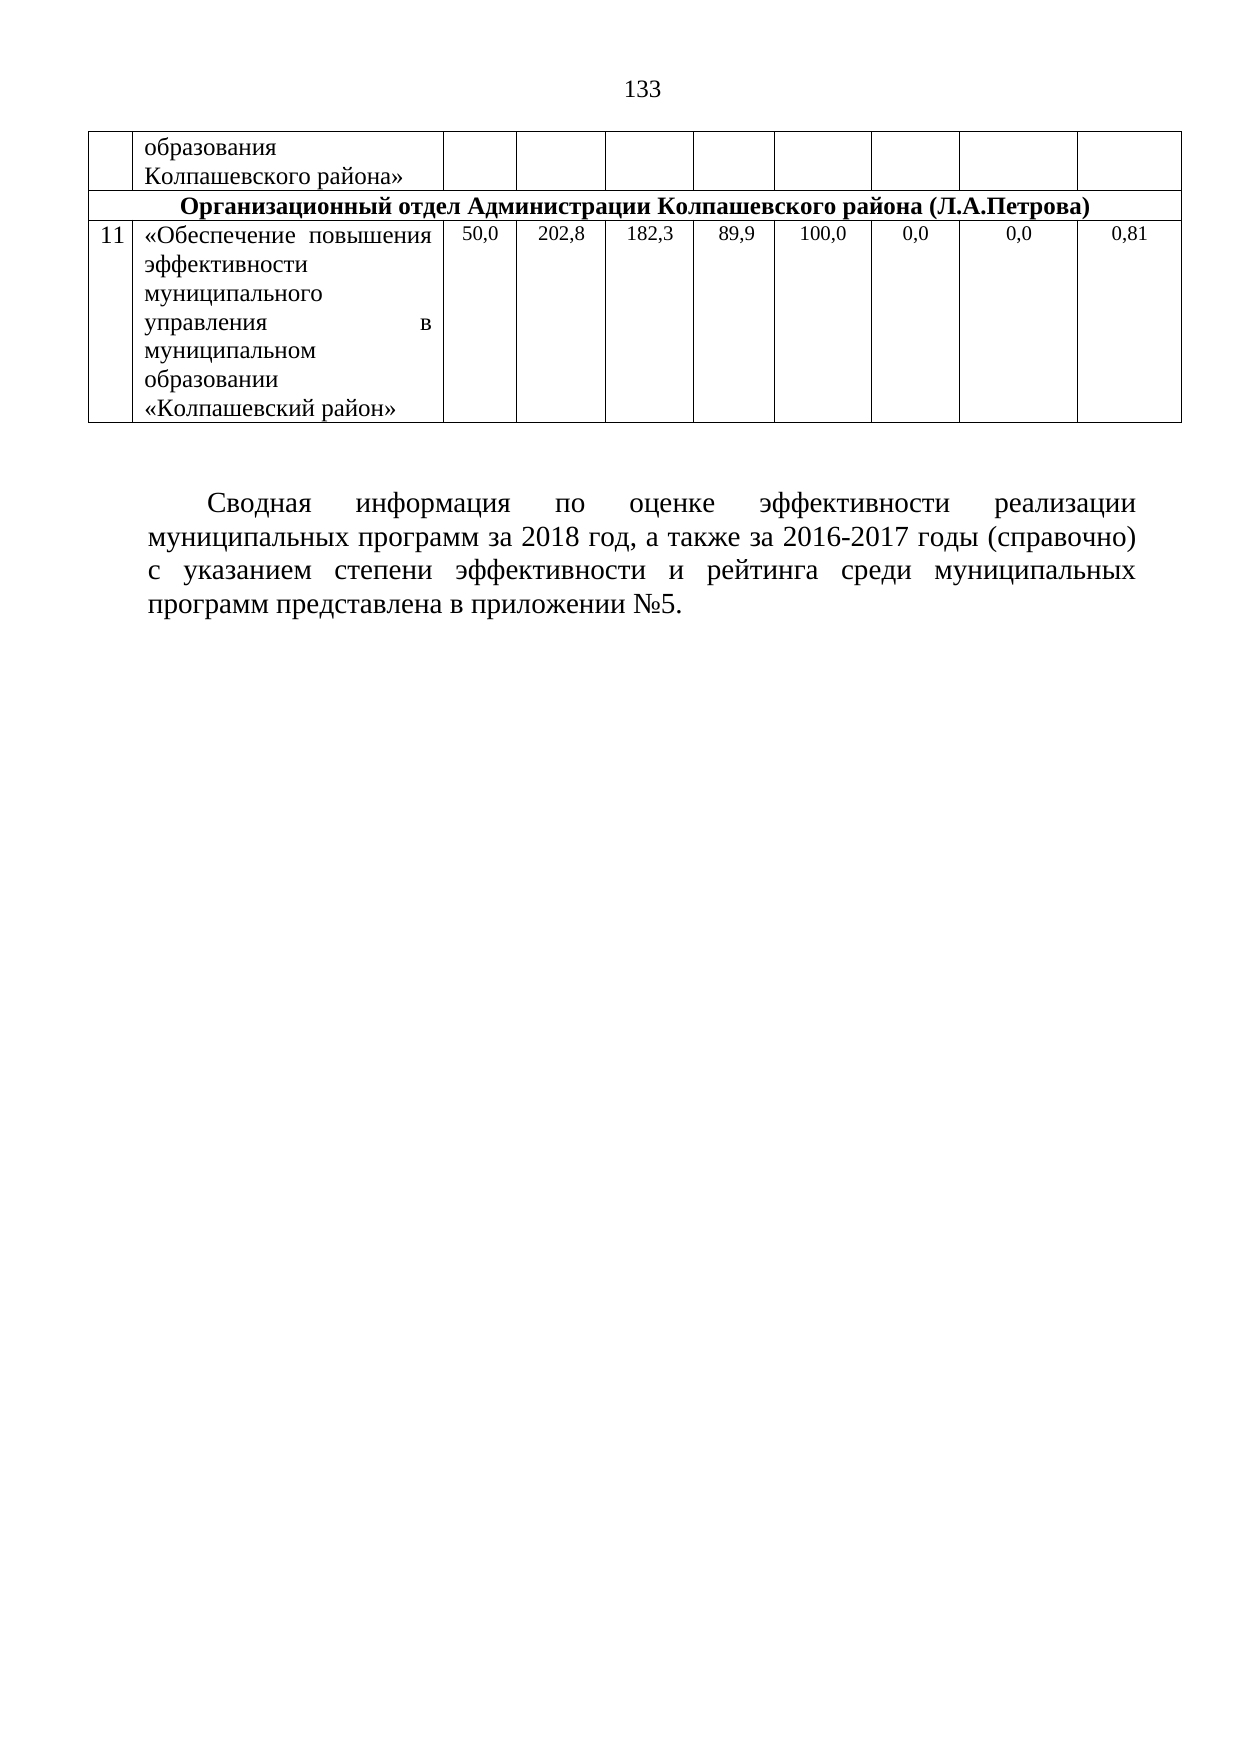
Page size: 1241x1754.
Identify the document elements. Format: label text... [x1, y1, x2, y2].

text Сводная информация по оценке эффективности реализации муниципальных программ за 2018 год, а также за 2016-2017 годы (справочно) с указанием степени эффективности и рейтинга среди муниципальных программ представлена в приложении №5. [148, 485, 1137, 619]
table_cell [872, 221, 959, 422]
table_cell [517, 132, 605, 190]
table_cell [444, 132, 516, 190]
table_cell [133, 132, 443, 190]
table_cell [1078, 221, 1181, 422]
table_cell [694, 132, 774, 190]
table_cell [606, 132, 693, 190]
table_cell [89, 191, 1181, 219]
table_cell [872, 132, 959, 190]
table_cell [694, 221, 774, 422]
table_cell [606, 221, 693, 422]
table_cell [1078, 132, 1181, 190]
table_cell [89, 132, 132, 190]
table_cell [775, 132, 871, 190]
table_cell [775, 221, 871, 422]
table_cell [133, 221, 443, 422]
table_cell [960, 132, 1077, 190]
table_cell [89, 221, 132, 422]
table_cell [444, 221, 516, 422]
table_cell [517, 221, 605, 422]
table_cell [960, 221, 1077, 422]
